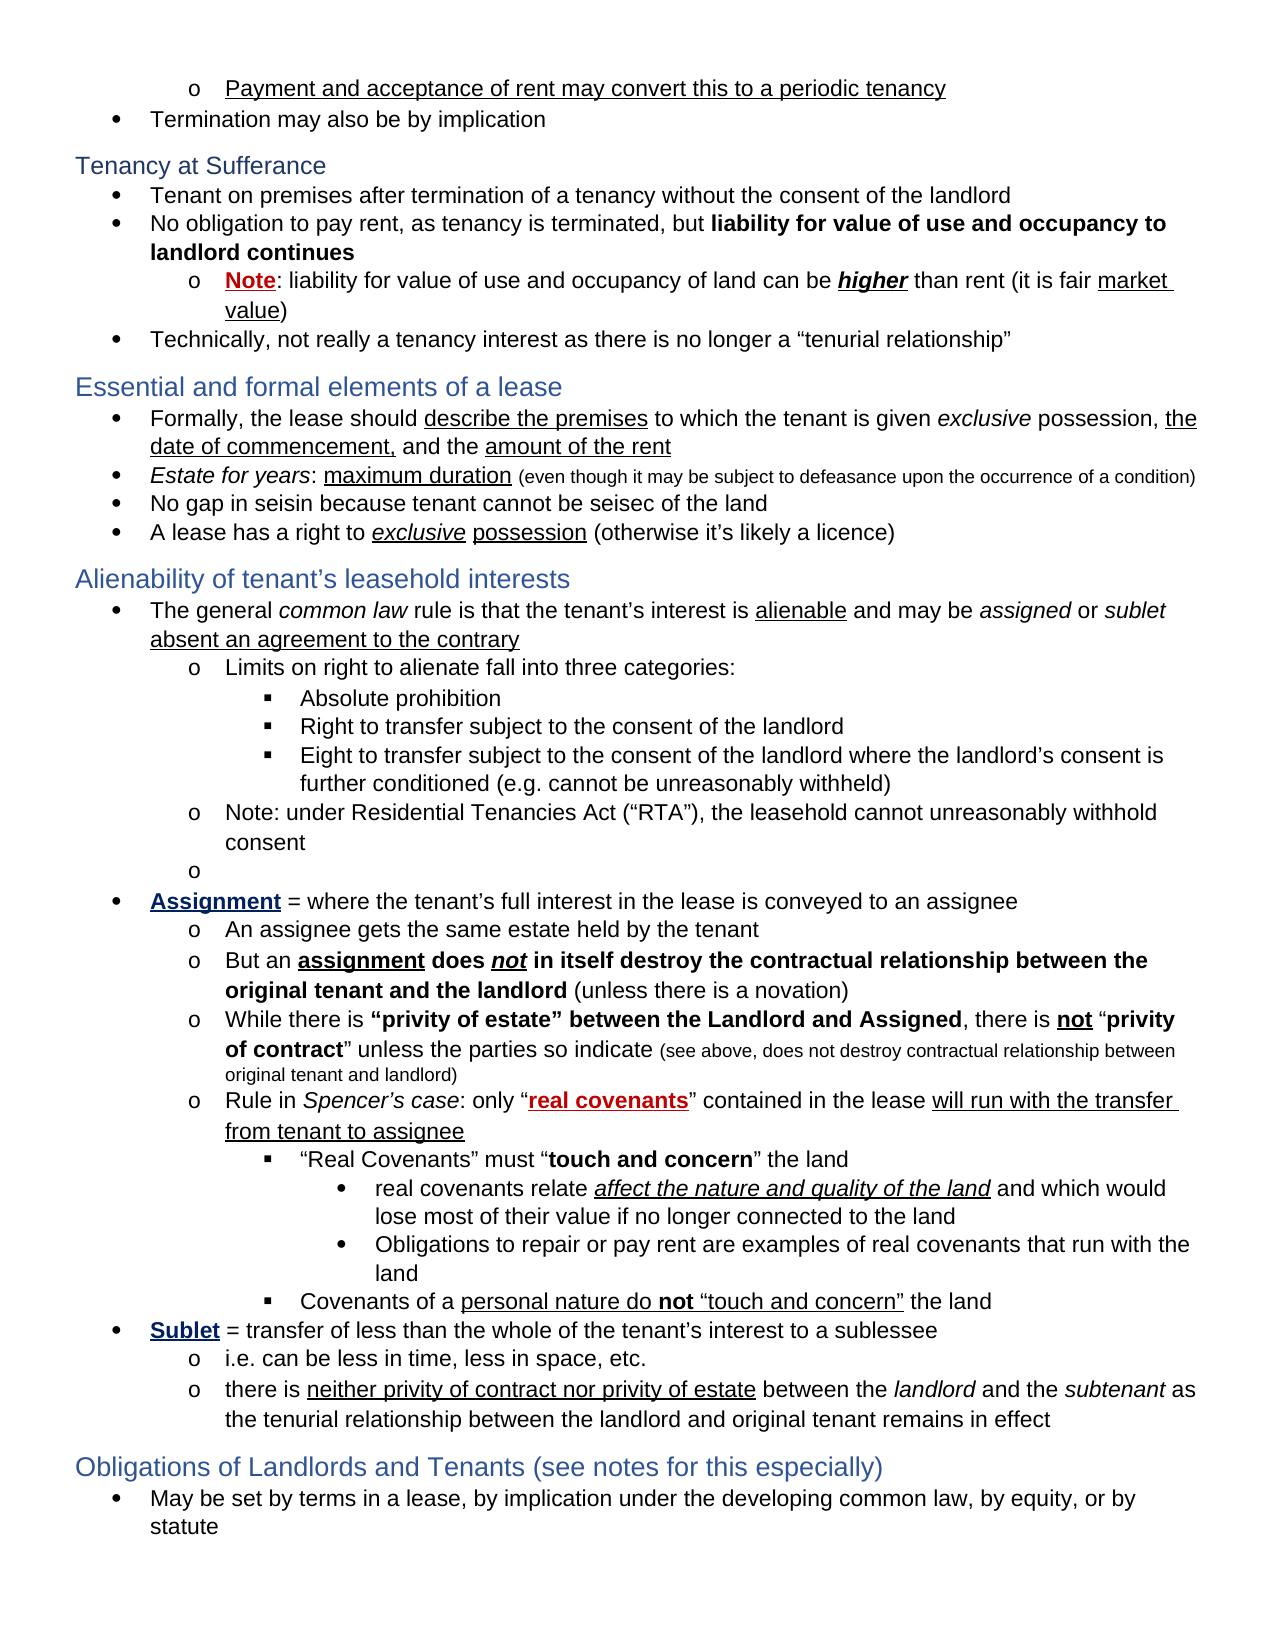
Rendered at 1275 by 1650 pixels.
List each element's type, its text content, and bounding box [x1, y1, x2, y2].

list Payment and acceptance of rent may convert this to a periodic tenancy [187, 75, 1200, 103]
list Absolute prohibition [262, 685, 1200, 711]
list Estate for years: maximum duration (even though it may be subject to defeasance upon the occurrence of a condition) [112, 462, 1200, 488]
list i.e. can be less in time, less in space, etc. [187, 1345, 1200, 1373]
subtitle Alienability of tenant’s leasehold interests [75, 563, 1200, 595]
list No gap in seisin because tenant cannot be seisec of the land [112, 490, 1200, 516]
list Note: liability for value of use and occupancy of land can be higher than rent (it is fair market value) [187, 267, 1200, 324]
list Eight to transfer subject to the consent of the landlord where the landlord’s consent is further conditioned (e.g. cannot be unreasonably withheld) [262, 742, 1200, 796]
list May be set by terms in a lease, by implication under the developing common law, by equity, or by statute [112, 1485, 1200, 1540]
list Right to transfer subject to the consent of the landlord [262, 713, 1200, 739]
list Formally, the lease should describe the premises to which the tenant is given exclusive possession, the date of commencement, and the amount of the rent [112, 405, 1200, 459]
list Rule in Spencer’s case: only “real covenants” contained in the lease will run with the transfer from tenant to assignee [187, 1087, 1200, 1144]
list An assignee gets the same estate held by the tenant [187, 916, 1200, 944]
list “Real Covenants” must “touch and concern” the land [262, 1146, 1200, 1172]
list While there is “privity of estate” between the Landlord and Assigned, there is not “privity of contract” unless the parties so indicate (see above, does not destroy contractual relationship between original tenant and landlord) [187, 1006, 1200, 1086]
list Covenants of a personal nature do not “touch and concern” the land [262, 1288, 1200, 1314]
subtitle Tenancy at Sufferance [75, 151, 1200, 179]
list Tenant on premises after termination of a tenancy without the consent of the landlord [112, 182, 1200, 208]
list Sublet = transfer of less than the whole of the tenant’s interest to a sublessee [112, 1317, 1200, 1343]
list Technically, not really a tenancy interest as there is no longer a “tenurial relationship” [112, 326, 1200, 352]
list Note: under Residential Tenancies Act (“RTA”), the leasehold cannot unreasonably withhold consent [187, 798, 1200, 855]
list real covenants relate affect the nature and quality of the land and which would lose most of their value if no longer connected to the land [337, 1174, 1200, 1229]
list A lease has a right to exclusive possession (otherwise it’s likely a licence) [112, 518, 1200, 545]
list Obligations to repair or pay rent are examples of real covenants that run with the land [337, 1231, 1200, 1286]
list The general common law rule is that the tenant’s interest is alienable and may be assigned or sublet absent an agreement to the contrary [112, 597, 1200, 652]
list But an assignment does not in itself destroy the contractual relationship between the original tenant and the landlord (unless there is a novation) [187, 947, 1200, 1003]
list Termination may also be by implication [112, 106, 1200, 132]
list Limits on right to alienate fall into three categories: [187, 654, 1200, 682]
list No obligation to pay rent, as tenancy is terminated, but liability for value of use and occupancy to landlord continues [112, 210, 1200, 265]
list Assignment = where the tenant’s full interest in the lease is conveyed to an assignee [112, 888, 1200, 914]
subtitle Essential and formal elements of a lease [75, 371, 1200, 402]
subtitle Obligations of Landlords and Tenants (see notes for this especially) [75, 1451, 1200, 1482]
list there is neither privity of contract nor privity of estate between the landlord and the subtenant as the tenurial relationship between the landlord and original tenant remains in effect [187, 1376, 1200, 1432]
